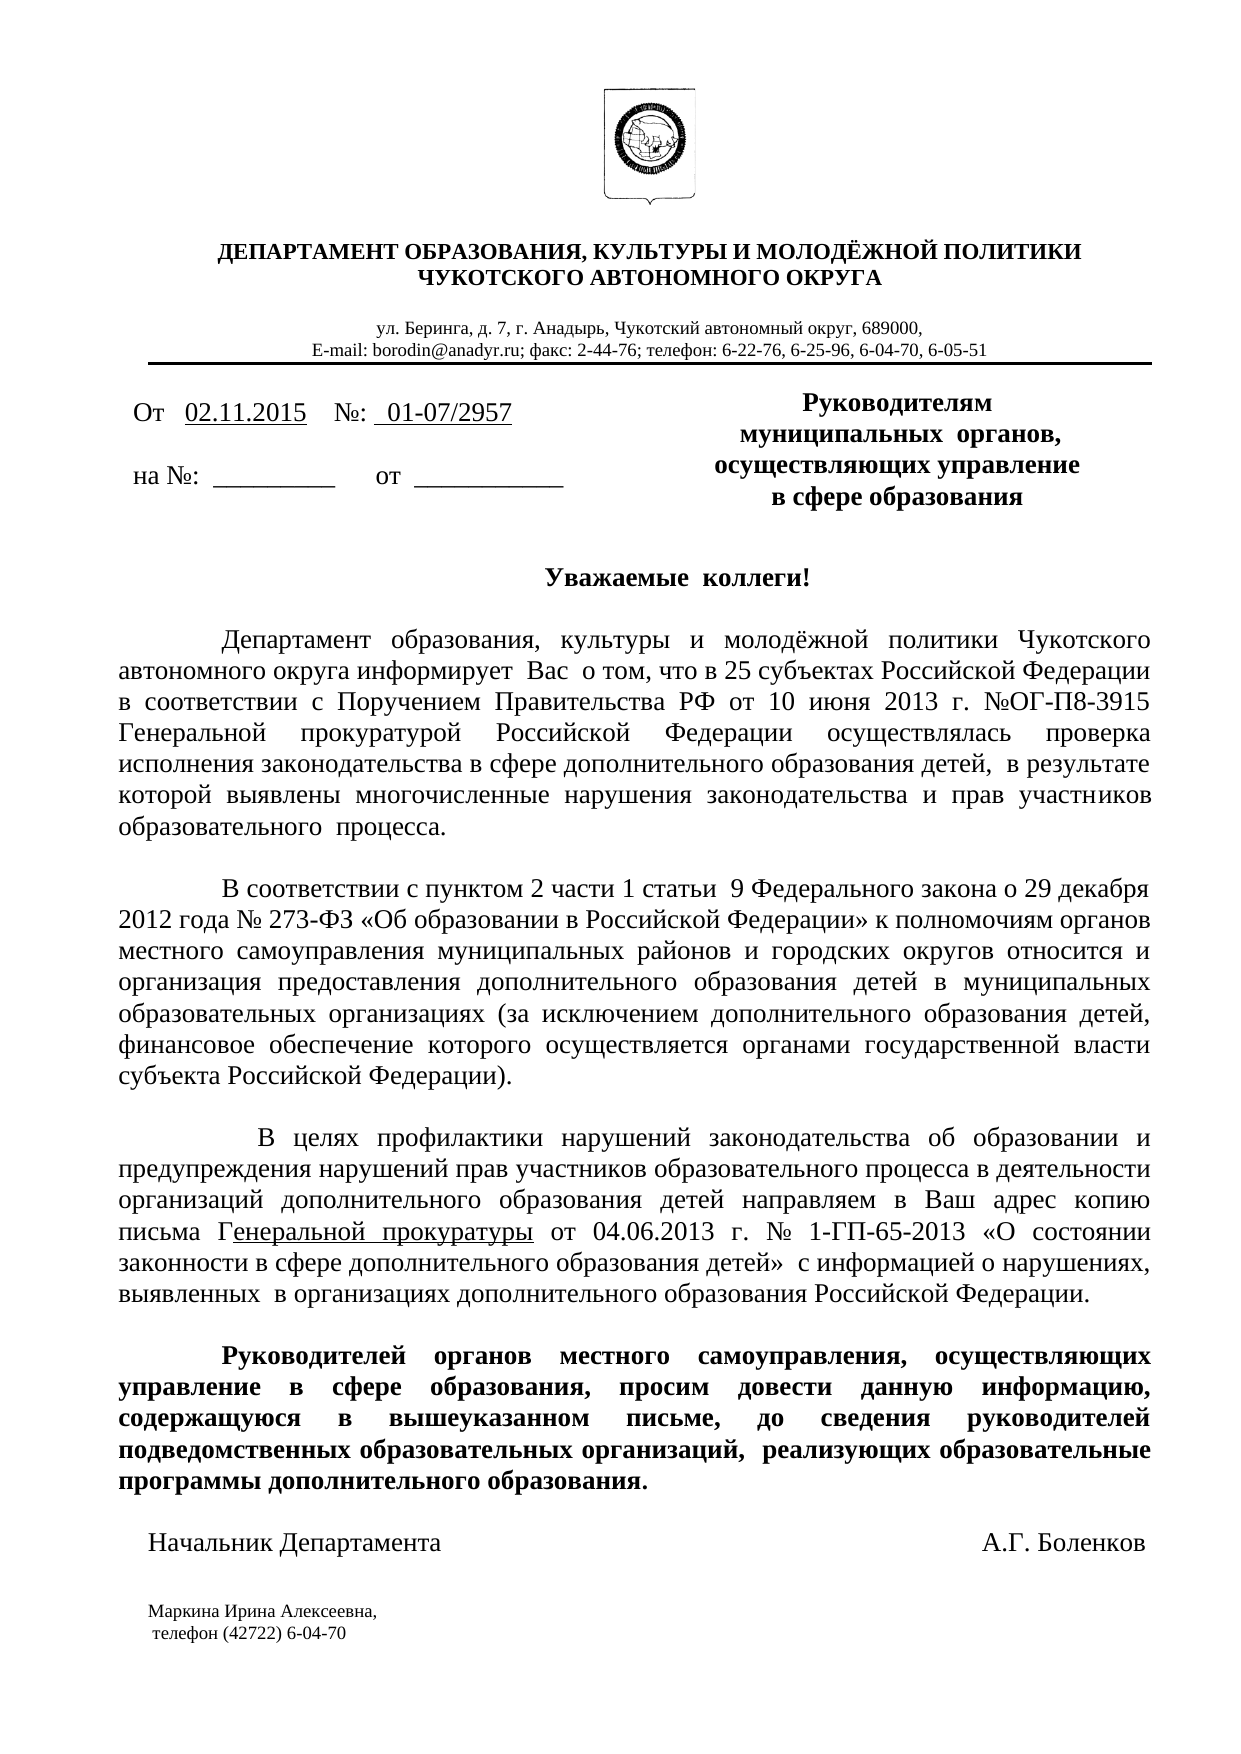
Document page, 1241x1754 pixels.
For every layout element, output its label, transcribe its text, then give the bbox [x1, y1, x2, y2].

text ул. Беринга, д. . Анадырь, Чукотский автономный округ, 689000, [148, 317, 1152, 338]
text Маркина Ирина Алексеевна, [148, 1600, 1152, 1622]
text В соответствии с пунктом 2 части 1 статьи 9 Федерального закона о 29 декабря 2012 года № 273-ФЗ «Об образовании в Российской Федерации» к полномочиям органов местного самоуправления муниципальных районов и городских округов относится и организация предоставления дополнительного образования детей в муниципальных образовательных организациях (за исключением дополнительного образования детей, финансовое обеспечение которого осуществляется органами государственной власти субъекта Российской Федерации). [118, 872, 1152, 1090]
subtitle ДЕПАРТАМЕНТ ОБРАЗОВАНИЯ, КУЛЬТУРЫ И МОЛОДЁЖНОЙ ПОЛИТИКИ [148, 238, 1152, 264]
text Начальник Департамента А.Г. Боленков [148, 1526, 1152, 1557]
text Департамент образования, культуры и молодёжной политики Чукотского автономного округа информирует Вас о том, что в 25 субъектах Российской Федерации в соответствии с Поручением Правительства РФ от 10 июня 2013 г. №ОГ-П8-3915 Генеральной прокуратурой Российской Федерации осуществлялась проверка исполнения законодательства в сфере дополнительного образования детей, в результате которой выявлены многочисленные нарушения законодательства и прав участников образовательного процесса. [118, 623, 1152, 841]
text телефон (42722) 6-04-70 [148, 1622, 1152, 1643]
text Уважаемые коллеги! [148, 561, 1152, 592]
table_header От 02.11.2015 №: 01-07/2957 на №: _________ от ___________ [122, 365, 617, 532]
text В целях профилактики нарушений законодательства об образовании и предупреждения нарушений прав участников образовательного процесса в деятельности организаций дополнительного образования детей направляем в Ваш адрес копию письма Генеральной прокуратуры от 04.06.2013 г. № 1-ГП-65-2013 «О состоянии законности в сфере дополнительного образования детей» с информацией о нарушениях, выявленных в организациях дополнительного образования Российской Федерации. [118, 1121, 1152, 1308]
subtitle ЧУКОТСКОГО АВТОНОМНОГО ОКРУГА [148, 264, 1152, 291]
picture [603, 88, 696, 205]
text Руководителей органов местного самоуправления, осуществляющих управление в сфере образования, просим довести данную информацию, содержащуюся в вышеуказанном письме, до сведения руководителей подведомственных образовательных организаций, реализующих образовательные программы дополнительного образования. [118, 1339, 1152, 1495]
text Е-mail: borodin@anadyr.ru; факс: 2-44-76; телефон: 6-22-76, 6-25-96, 6-04-70, 6-05-51 [148, 338, 1152, 362]
table_header Руководителям муниципальных органов, осуществляющих управление в сфере образования [617, 365, 1178, 532]
